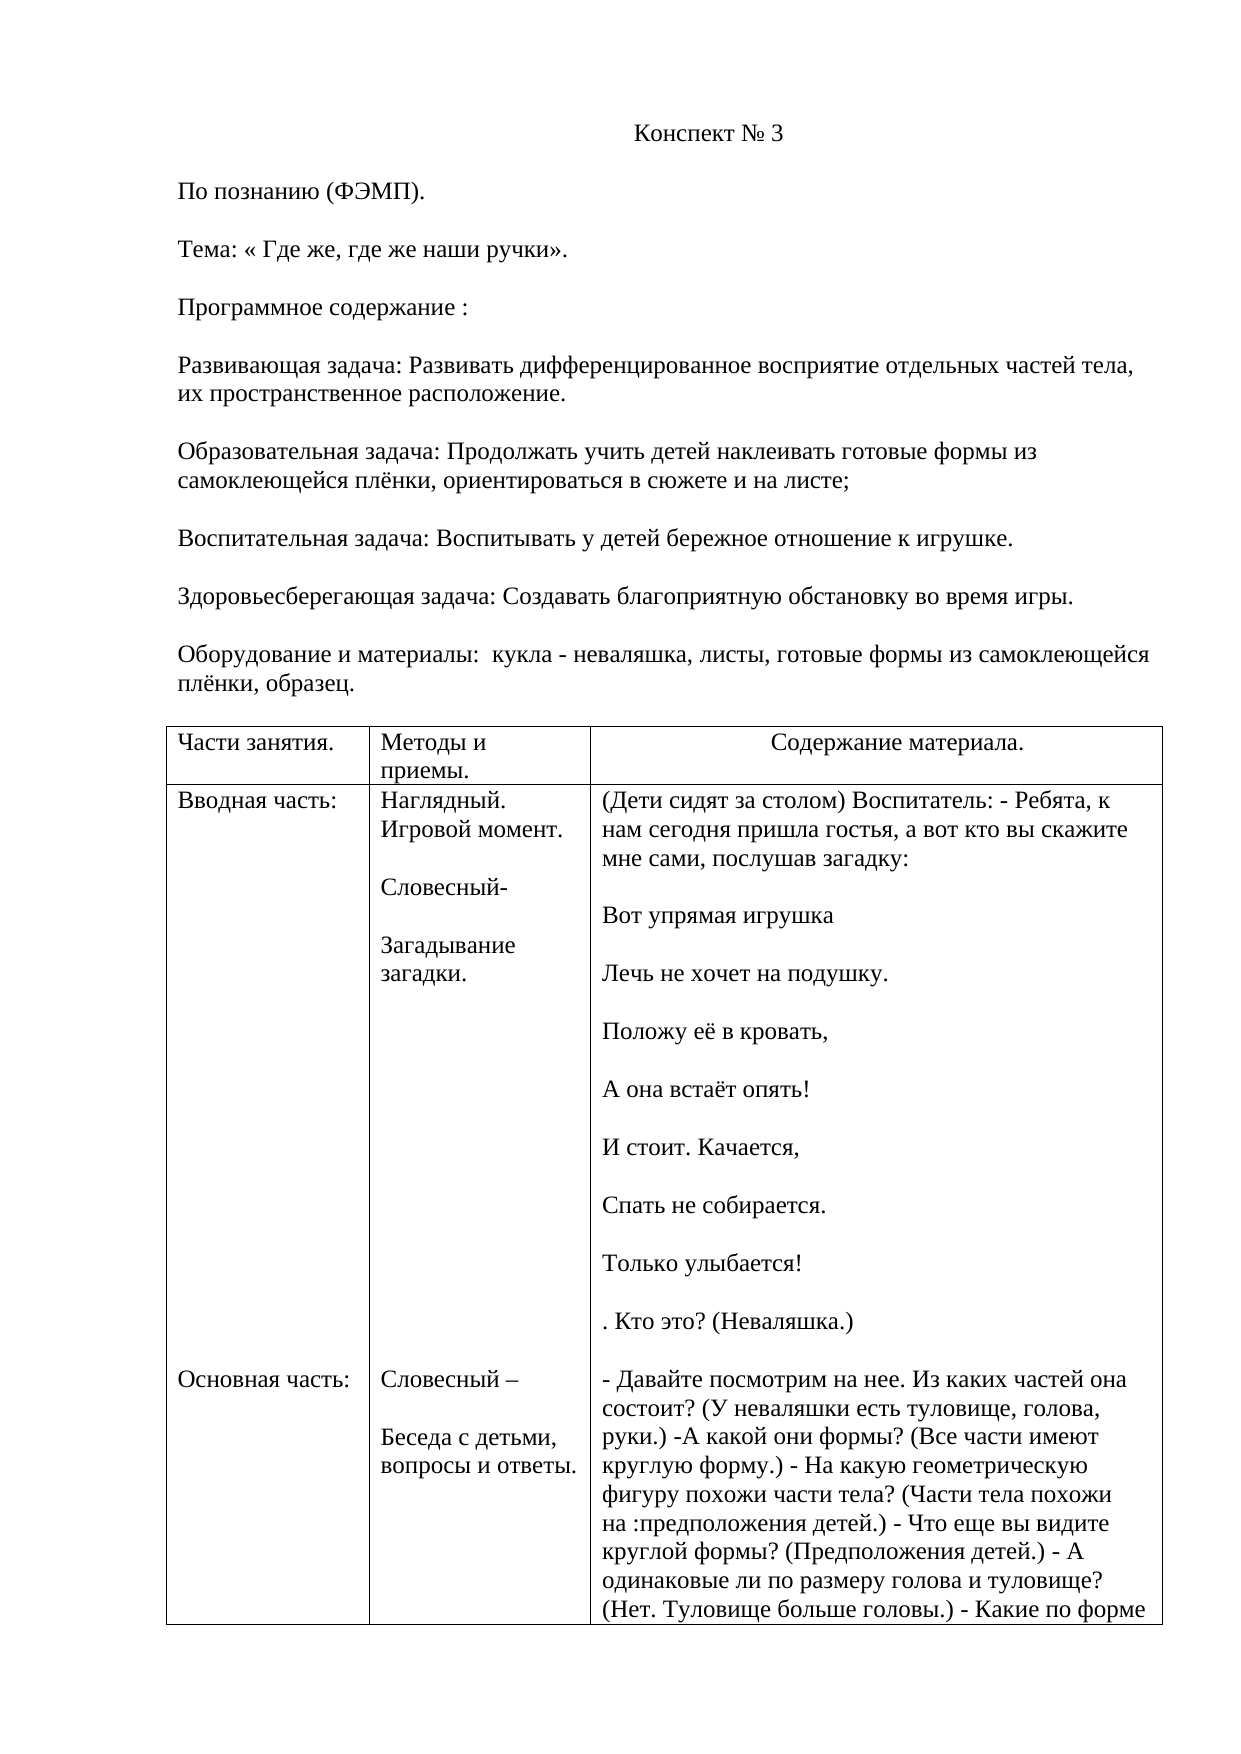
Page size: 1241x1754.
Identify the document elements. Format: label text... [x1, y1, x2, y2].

text Развивающая задача: Развивать дифференцированное восприятие отдельных частей тела, их пространственное расположение. [177, 350, 1152, 407]
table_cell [167, 785, 369, 1624]
text Образовательная задача: Продолжать учить детей наклеивать готовые формы из самоклеющейся плёнки, ориентироваться в сюжете и на листе; [177, 436, 1152, 494]
table_header Методы и приемы. [370, 727, 590, 784]
text Конспект № 3 [177, 118, 1152, 147]
text Воспитательная задача: Воспитывать у детей бережное отношение к игрушке. [177, 523, 1152, 552]
text Программное содержание : [177, 292, 1152, 321]
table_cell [591, 785, 1162, 1624]
table_header Части занятия. [167, 727, 369, 784]
table_header Содержание материала. [591, 727, 1162, 784]
text Оборудование и материалы: кукла - неваляшка, листы, готовые формы из самоклеющейся плёнки, образец. [177, 639, 1152, 696]
text Здоровьесберегающая задача: Создавать благоприятную обстановку во время игры. [177, 581, 1152, 610]
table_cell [370, 785, 590, 1624]
text Тема: « Где же, где же наши ручки». [177, 234, 1152, 263]
text По познанию (ФЭМП). [177, 176, 1152, 205]
